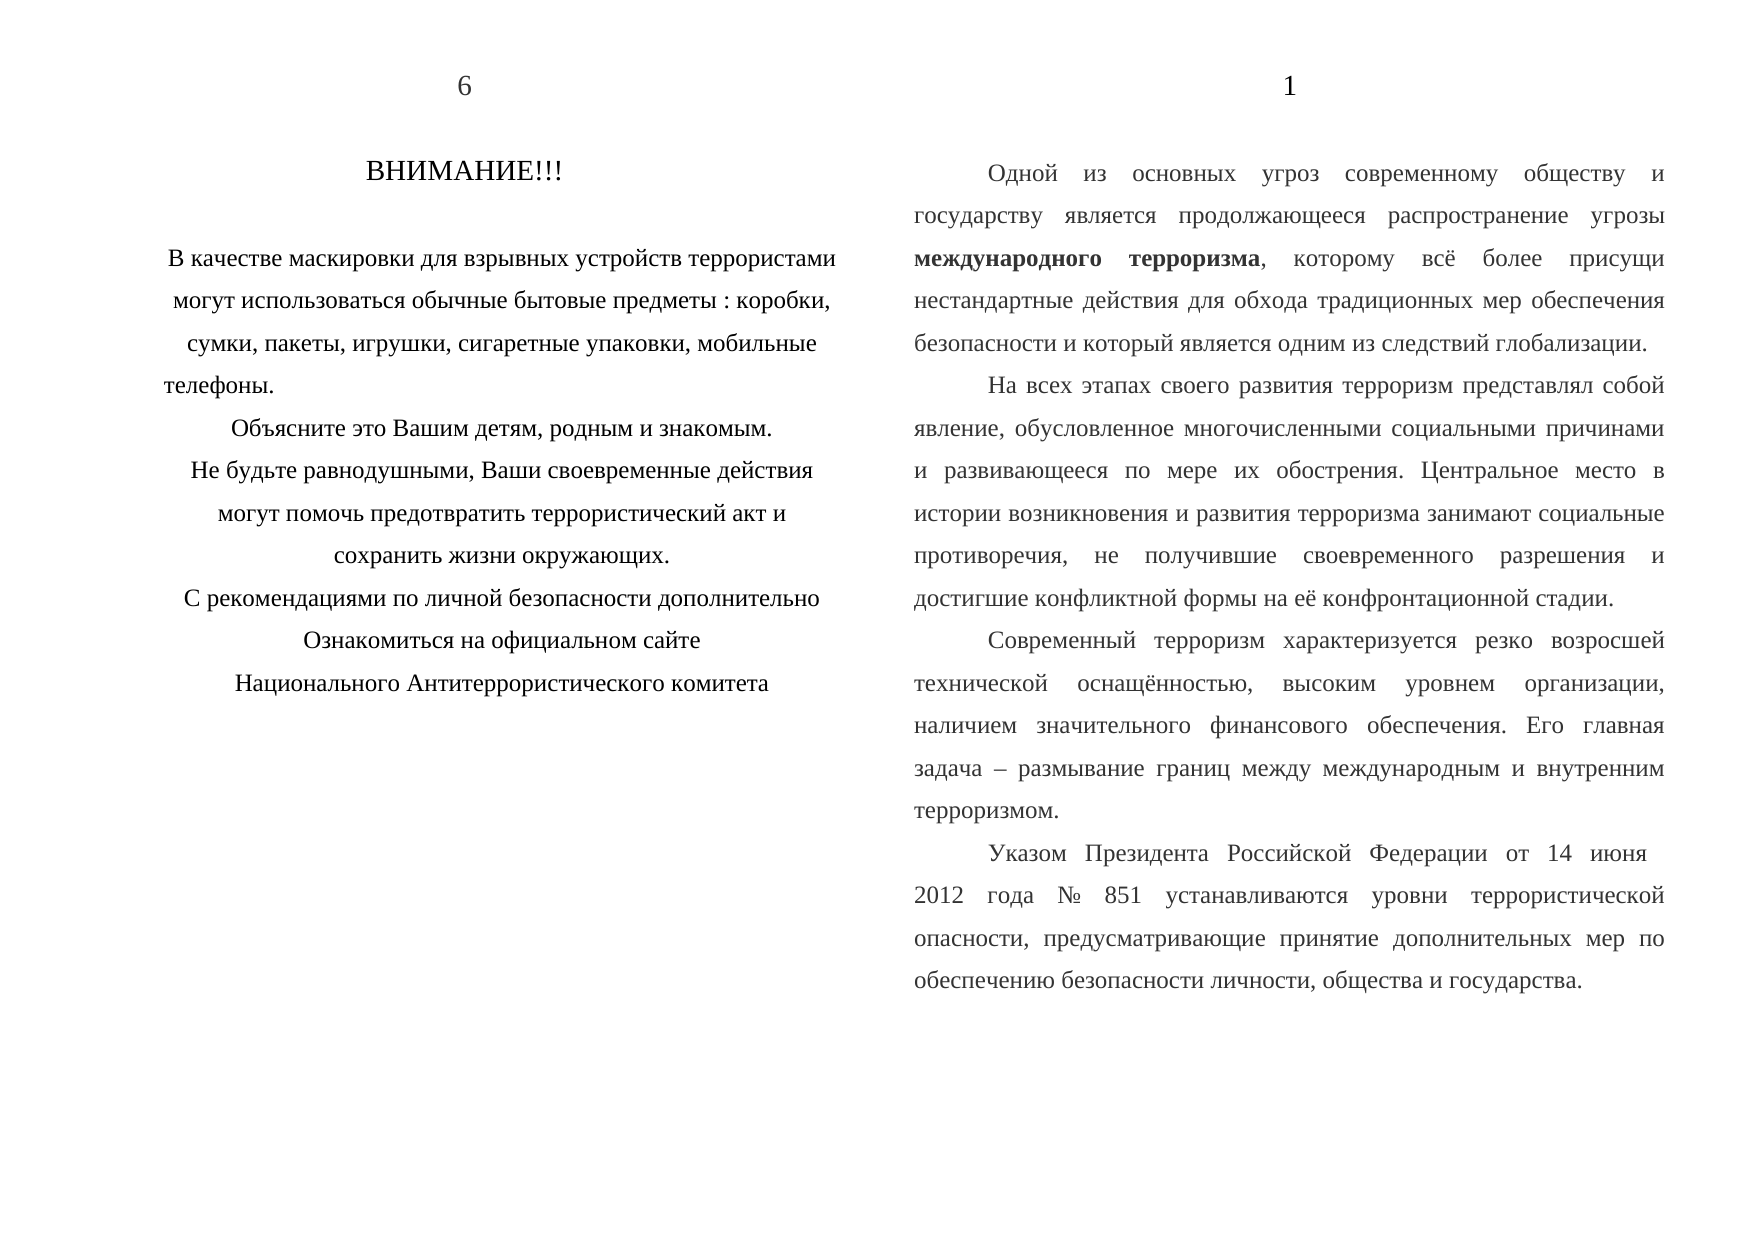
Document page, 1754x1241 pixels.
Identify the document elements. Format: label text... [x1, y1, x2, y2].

text На всех этапах своего развития терроризм представлял собой явление, обусловленное многочисленными социальными причинами и развивающееся по мере их обострения. Центральное место в истории возникновения и развития терроризма занимают социальные противоречия, не получившие своевременного разрешения и достигшие конфликтной формы на её конфронтационной стадии. [914, 357, 1665, 612]
text сохранить жизни окружающих. [89, 527, 840, 569]
text Одной из основных угроз современному обществу и государству является продолжающееся распространение угрозы международного терроризма, которому всё более присущи нестандартные действия для обхода традиционных мер обеспечения безопасности и который является одним из следствий глобализации. [914, 144, 1665, 357]
text телефоны. [89, 357, 840, 399]
text 1 [914, 59, 1665, 102]
text В качестве маскировки для взрывных устройств террористами [89, 229, 840, 272]
text Указом Президента Российской Федерации от 14 июня 2012 года № 851 устанавливаются уровни террористической опасности, предусматривающие принятие дополнительных мер по обеспечению безопасности личности, общества и государства. [914, 824, 1665, 994]
text Объясните это Вашим детям, родным и знакомым. [89, 399, 840, 442]
text Ознакомиться на официальном сайте [89, 612, 840, 654]
text сумки, пакеты, игрушки, сигаретные упаковки, мобильные [89, 314, 840, 357]
text ВНИМАНИЕ!!! [89, 144, 840, 187]
text С рекомендациями по личной безопасности дополнительно [89, 569, 840, 612]
text могут использоваться обычные бытовые предметы : коробки, [89, 272, 840, 314]
text 6 [89, 59, 840, 102]
text Современный терроризм характеризуется резко возросшей технической оснащённостью, высоким уровнем организации, наличием значительного финансового обеспечения. Его главная задача – размывание границ между международным и внутренним терроризмом. [914, 612, 1665, 824]
text могут помочь предотвратить террористический акт и [89, 484, 840, 527]
text Не будьте равнодушными, Ваши своевременные действия [89, 442, 840, 484]
text Национального Антитеррористического комитета [89, 654, 840, 697]
